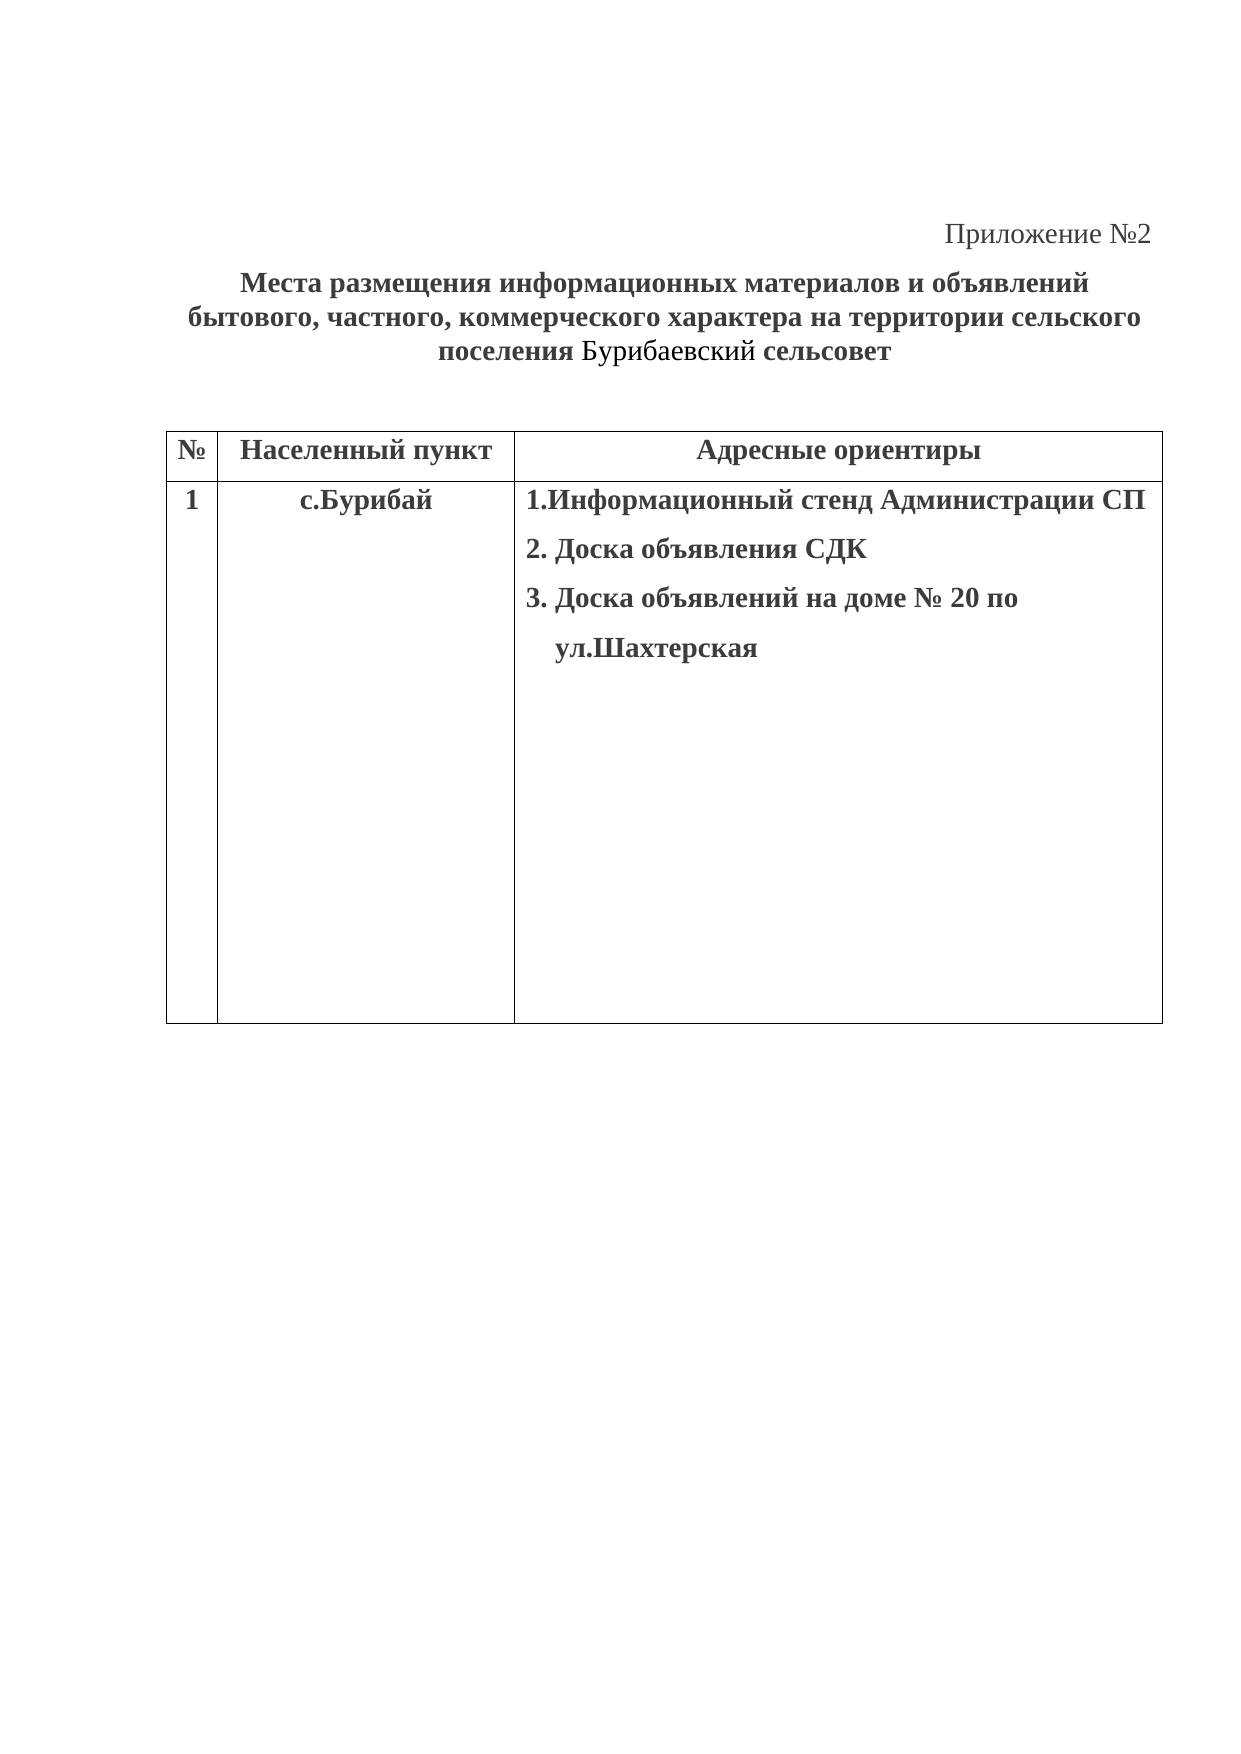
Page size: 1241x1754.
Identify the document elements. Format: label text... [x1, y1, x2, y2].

table_header Адресные ориентиры [515, 432, 1162, 481]
table_cell 1.Информационный стенд Администрации СП 2. Доска объявления СДК 3. Доска объявлений на доме № 20 по ул.Шахтерская [515, 482, 1162, 1023]
table_header Населенный пункт [218, 432, 514, 481]
table_header № [167, 432, 217, 481]
table_cell с.Бурибай [218, 482, 514, 1023]
table_cell 1 [167, 482, 217, 1023]
text Приложение №2 [177, 216, 1152, 250]
text Места размещения информационных материалов и объявлений бытового, частного, коммерческого характера на территории сельского поселения Бурибаевский сельсовет [177, 266, 1152, 366]
